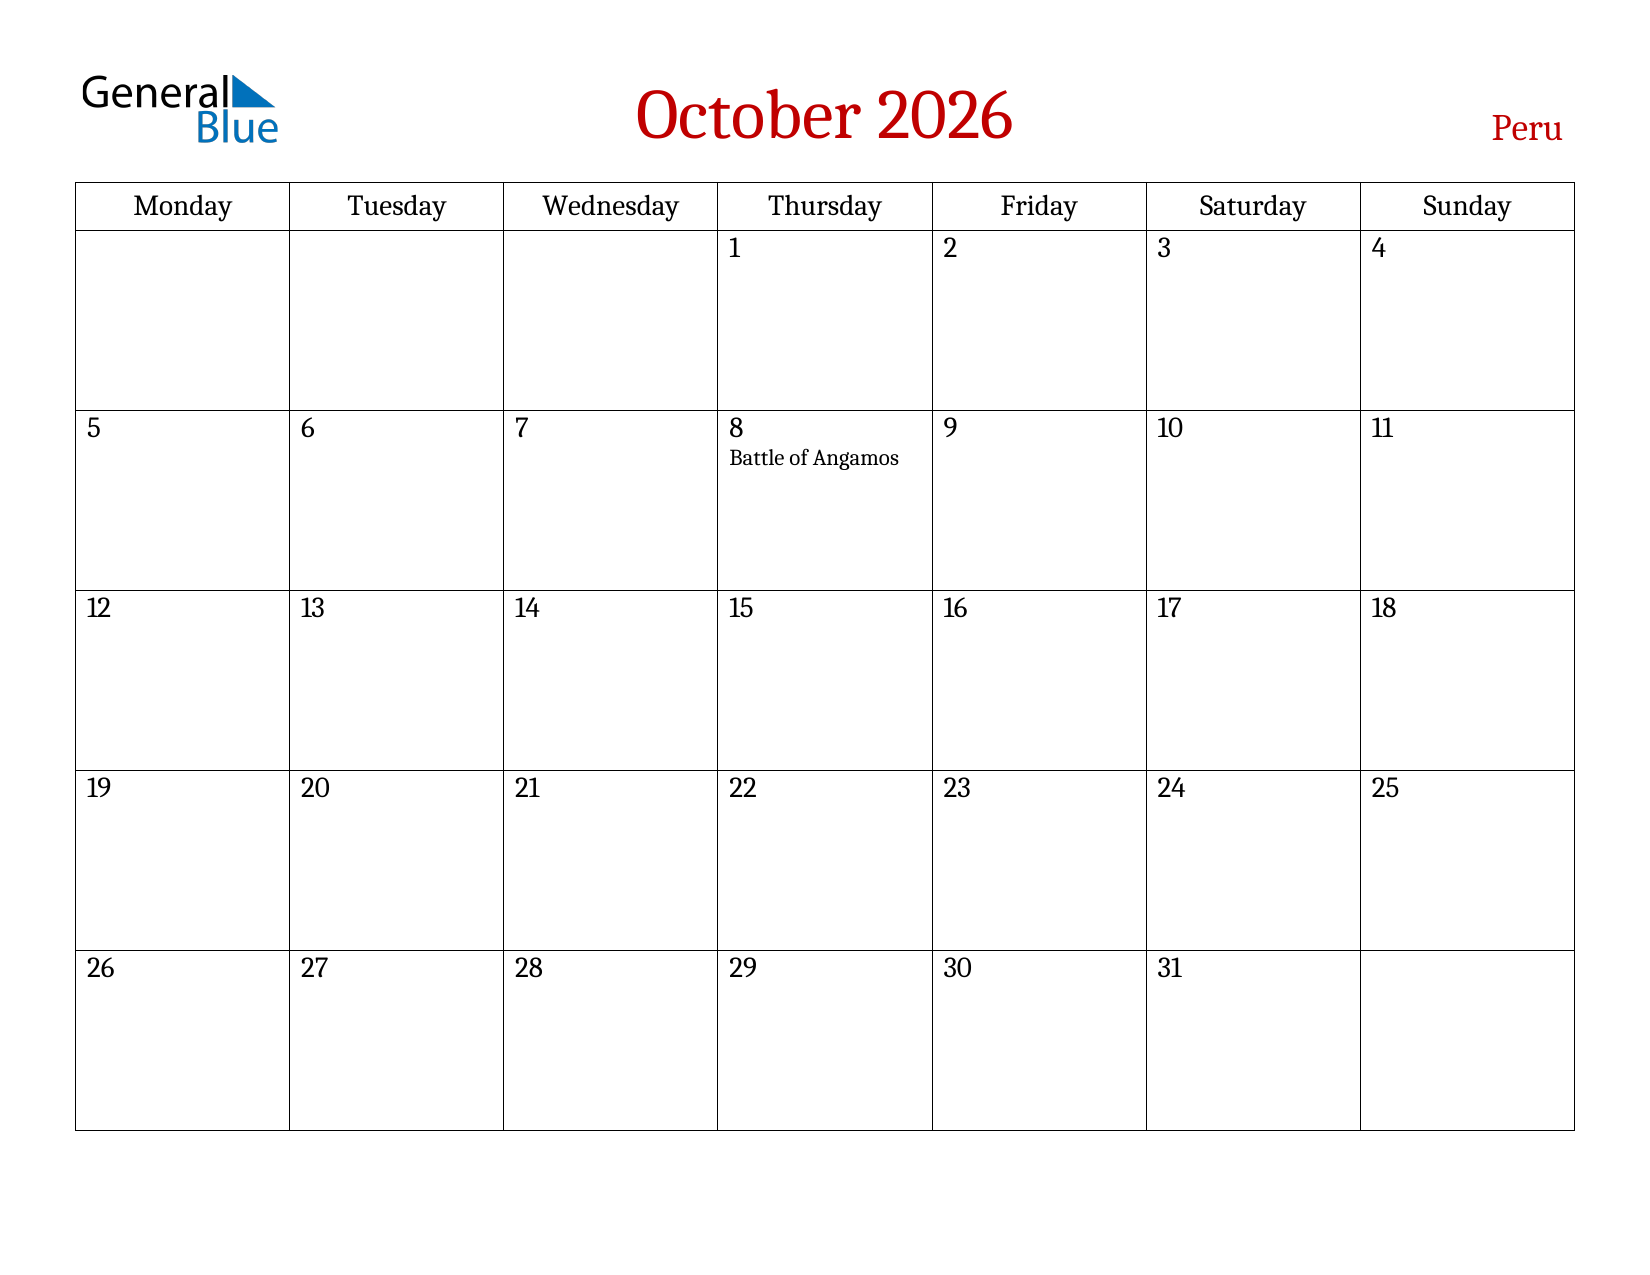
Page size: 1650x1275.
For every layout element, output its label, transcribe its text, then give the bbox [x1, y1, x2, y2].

table_cell [504, 985, 717, 1130]
table_cell [290, 265, 503, 410]
table_cell 28 [504, 951, 717, 985]
table_cell [933, 805, 1146, 950]
table_cell 24 [1147, 771, 1360, 805]
table_cell [1361, 625, 1574, 770]
table_cell Sunday [1361, 183, 1574, 230]
table_cell 12 [76, 591, 289, 625]
table_cell 11 [1361, 411, 1574, 444]
table_cell 23 [933, 771, 1146, 805]
table_cell [1361, 805, 1574, 950]
table_cell [933, 985, 1146, 1130]
table_cell [76, 985, 289, 1130]
table_cell Thursday [718, 183, 932, 230]
table_cell [76, 265, 289, 410]
table_cell [76, 445, 289, 590]
table_cell 31 [1147, 951, 1360, 985]
table_cell 26 [76, 951, 289, 985]
table_cell [1361, 985, 1574, 1130]
table_cell [504, 265, 717, 410]
table_cell Saturday [1147, 183, 1360, 230]
table_cell Monday [76, 183, 289, 230]
table_header Peru [1146, 75, 1574, 182]
table_header [76, 75, 503, 182]
table_cell 8 [718, 411, 932, 444]
table_cell 1 [718, 231, 932, 264]
table_cell 17 [1147, 591, 1360, 625]
table_cell [76, 231, 289, 264]
table_cell Wednesday [504, 183, 717, 230]
table_cell [76, 625, 289, 770]
table_cell [1147, 985, 1360, 1130]
table_cell 16 [933, 591, 1146, 625]
table_cell 21 [504, 771, 717, 805]
table_cell [504, 231, 717, 264]
table_cell 3 [1147, 231, 1360, 264]
table_cell 18 [1361, 591, 1574, 625]
table_cell 6 [290, 411, 503, 444]
table_cell [1147, 805, 1360, 950]
table_cell 27 [290, 951, 503, 985]
table_cell 9 [933, 411, 1146, 444]
table_cell [933, 265, 1146, 410]
table_cell 4 [1361, 231, 1574, 264]
table_cell [718, 985, 932, 1130]
table_cell 2 [933, 231, 1146, 264]
table_cell Tuesday [290, 183, 503, 230]
table_cell 30 [933, 951, 1146, 985]
table_cell [290, 985, 503, 1130]
table_cell [1361, 265, 1574, 410]
table_cell 20 [290, 771, 503, 805]
table_cell 15 [718, 591, 932, 625]
table_cell 22 [718, 771, 932, 805]
table_cell [718, 625, 932, 770]
table_cell [504, 805, 717, 950]
table_cell Battle of Angamos [718, 445, 932, 590]
table_cell 29 [718, 951, 932, 985]
table_cell [290, 445, 503, 590]
table_cell 5 [76, 411, 289, 444]
table_cell [504, 445, 717, 590]
table_cell 25 [1361, 771, 1574, 805]
table_cell 14 [504, 591, 717, 625]
table_cell [1147, 445, 1360, 590]
table_cell 19 [76, 771, 289, 805]
table_cell [1147, 625, 1360, 770]
table_cell [933, 445, 1146, 590]
table_cell [933, 625, 1146, 770]
picture [82, 75, 278, 143]
table_cell [290, 231, 503, 264]
table_cell [1361, 445, 1574, 590]
table_cell [290, 625, 503, 770]
table_cell [1147, 265, 1360, 410]
table_cell [76, 805, 289, 950]
table_cell 13 [290, 591, 503, 625]
table_cell 10 [1147, 411, 1360, 444]
table_cell Friday [933, 183, 1146, 230]
table_cell [504, 625, 717, 770]
table_cell [1361, 951, 1574, 985]
table_header October 2026 [504, 75, 1146, 182]
table_cell [290, 805, 503, 950]
table_cell 7 [504, 411, 717, 444]
table_cell [718, 265, 932, 410]
table_cell [718, 805, 932, 950]
